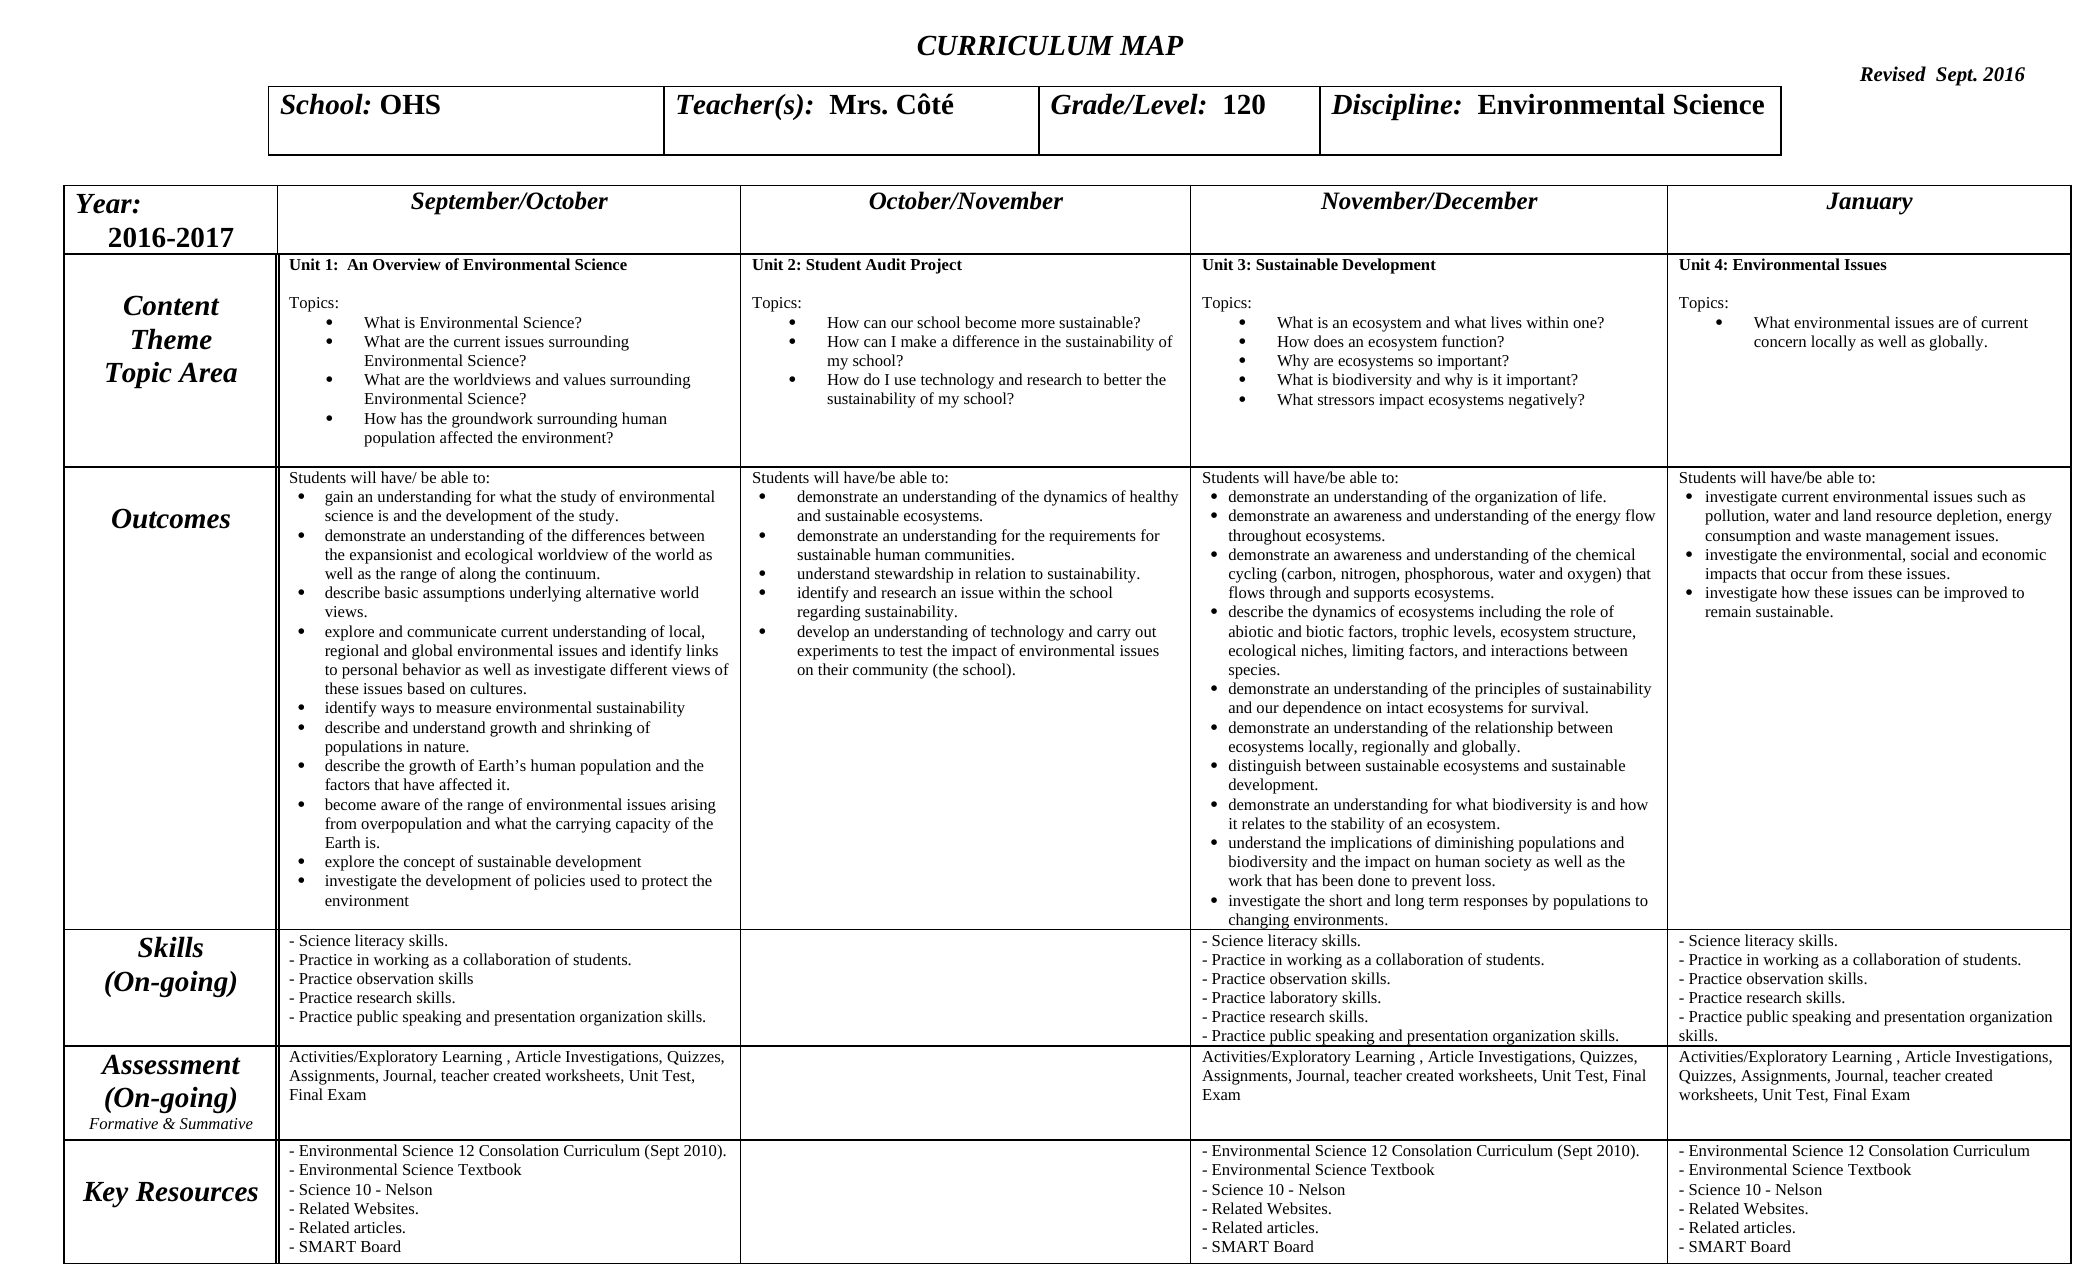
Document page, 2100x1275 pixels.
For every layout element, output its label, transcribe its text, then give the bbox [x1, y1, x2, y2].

text Revised Sept. 2016 [75, 62, 2025, 86]
table_cell - Science literacy skills. - Practice in working as a collaboration of students. - Practice observation skills - Practice research skills. - Practice public speaking and presentation organization skills. [280, 930, 740, 1045]
table_header September/October [278, 186, 740, 253]
table_cell Unit 1: An Overview of Environmental Science Topics: What is Environmental Science? What are the current issues surrounding Environmental Science? What are the worldviews and values surrounding Environmental Science? How has the groundwork surrounding human population affected the environment? [280, 255, 740, 466]
table_cell Key Resources [65, 1141, 275, 1262]
table_header November/December [1191, 186, 1667, 253]
table_cell Assessment (On-going) Formative & Summative [65, 1047, 275, 1139]
table_cell Outcomes [65, 468, 275, 929]
table_cell Activities/Exploratory Learning , Article Investigations, Quizzes, Assignments, Journal, teacher created worksheets, Unit Test, Final Exam [1668, 1047, 2070, 1139]
table_cell - Science literacy skills. - Practice in working as a collaboration of students. - Practice observation skills. - Practice research skills. - Practice public speaking and presentation organization skills. [1668, 930, 2070, 1045]
table_header Teacher(s): Mrs. Côté [665, 87, 1038, 154]
table_cell Students will have/be able to: demonstrate an understanding of the organization of life. demonstrate an awareness and understanding of the energy flow throughout ecosystems. demonstrate an awareness and understanding of the chemical cycling (carbon, nitrogen, phosphorous, water and oxygen) that flows through and supports ecosystems. describe the dynamics of ecosystems including the role of abiotic and biotic factors, trophic levels, ecosystem structure, ecological niches, limiting factors, and interactions between species. demonstrate an understanding of the principles of sustainability and our dependence on intact ecosystems for survival. demonstrate an understanding of the relationship between ecosystems locally, regionally and globally. distinguish between sustainable ecosystems and sustainable development. demonstrate an understanding for what biodiversity is and how it relates to the stability of an ecosystem. understand the implications of diminishing populations and biodiversity and the impact on human society as well as the work that has been done to prevent loss. investigate the short and long term responses by populations to changing environments. [1191, 468, 1667, 929]
table_header October/November [741, 186, 1190, 253]
table_cell Students will have/be able to: investigate current environmental issues such as pollution, water and land resource depletion, energy consumption and waste management issues. investigate the environmental, social and economic impacts that occur from these issues. investigate how these issues can be improved to remain sustainable. [1668, 468, 2070, 929]
table_cell Students will have/be able to: demonstrate an understanding of the dynamics of healthy and sustainable ecosystems. demonstrate an understanding for the requirements for sustainable human communities. understand stewardship in relation to sustainability. identify and research an issue within the school regarding sustainability. develop an understanding of technology and carry out experiments to test the impact of environmental issues on their community (the school). [741, 468, 1190, 929]
table_cell Students will have/ be able to: gain an understanding for what the study of environmental science is and the development of the study. demonstrate an understanding of the differences between the expansionist and ecological worldview of the world as well as the range of along the continuum. describe basic assumptions underlying alternative world views. explore and communicate current understanding of local, regional and global environmental issues and identify links to personal behavior as well as investigate different views of these issues based on cultures. identify ways to measure environmental sustainability describe and understand growth and shrinking of populations in nature. describe the growth of Earth’s human population and the factors that have affected it. become aware of the range of environmental issues arising from overpopulation and what the carrying capacity of the Earth is. explore the concept of sustainable development investigate the development of policies used to protect the environment [280, 468, 740, 929]
table_cell Activities/Exploratory Learning , Article Investigations, Quizzes, Assignments, Journal, teacher created worksheets, Unit Test, Final Exam [1191, 1047, 1667, 1139]
table_cell [741, 1141, 1190, 1262]
table_cell - Environmental Science 12 Consolation Curriculum - Environmental Science Textbook - Science 10 - Nelson - Related Websites. - Related articles. - SMART Board [1668, 1141, 2070, 1262]
table_cell Unit 4: Environmental Issues Topics: What environmental issues are of current concern locally as well as globally. [1668, 255, 2070, 466]
table_cell Unit 2: Student Audit Project Topics: How can our school become more sustainable? How can I make a difference in the sustainability of my school? How do I use technology and research to better the sustainability of my school? [741, 255, 1190, 466]
table_header January [1668, 186, 2070, 253]
table_header Year: 2016-2017 [65, 186, 277, 253]
table_cell Skills (On-going) [65, 930, 275, 1045]
table_cell - Environmental Science 12 Consolation Curriculum (Sept 2010). - Environmental Science Textbook - Science 10 - Nelson - Related Websites. - Related articles. - SMART Board [1191, 1141, 1667, 1262]
table_cell - Environmental Science 12 Consolation Curriculum (Sept 2010). - Environmental Science Textbook - Science 10 - Nelson - Related Websites. - Related articles. - SMART Board [280, 1141, 740, 1262]
table_cell Content Theme Topic Area [65, 255, 275, 466]
title CURRICULUM MAP [75, 28, 2025, 62]
table_header Grade/Level: 120 [1040, 87, 1319, 154]
table_header School: OHS [269, 87, 663, 154]
table_cell [741, 1047, 1190, 1139]
table_cell Unit 3: Sustainable Development Topics: What is an ecosystem and what lives within one? How does an ecosystem function? Why are ecosystems so important? What is biodiversity and why is it important? What stressors impact ecosystems negatively? [1191, 255, 1667, 466]
table_header Discipline: Environmental Science [1321, 87, 1780, 154]
table_cell Activities/Exploratory Learning , Article Investigations, Quizzes, Assignments, Journal, teacher created worksheets, Unit Test, Final Exam [280, 1047, 740, 1139]
table_cell [741, 930, 1190, 1045]
table_cell - Science literacy skills. - Practice in working as a collaboration of students. - Practice observation skills. - Practice laboratory skills. - Practice research skills. - Practice public speaking and presentation organization skills. [1191, 930, 1667, 1045]
